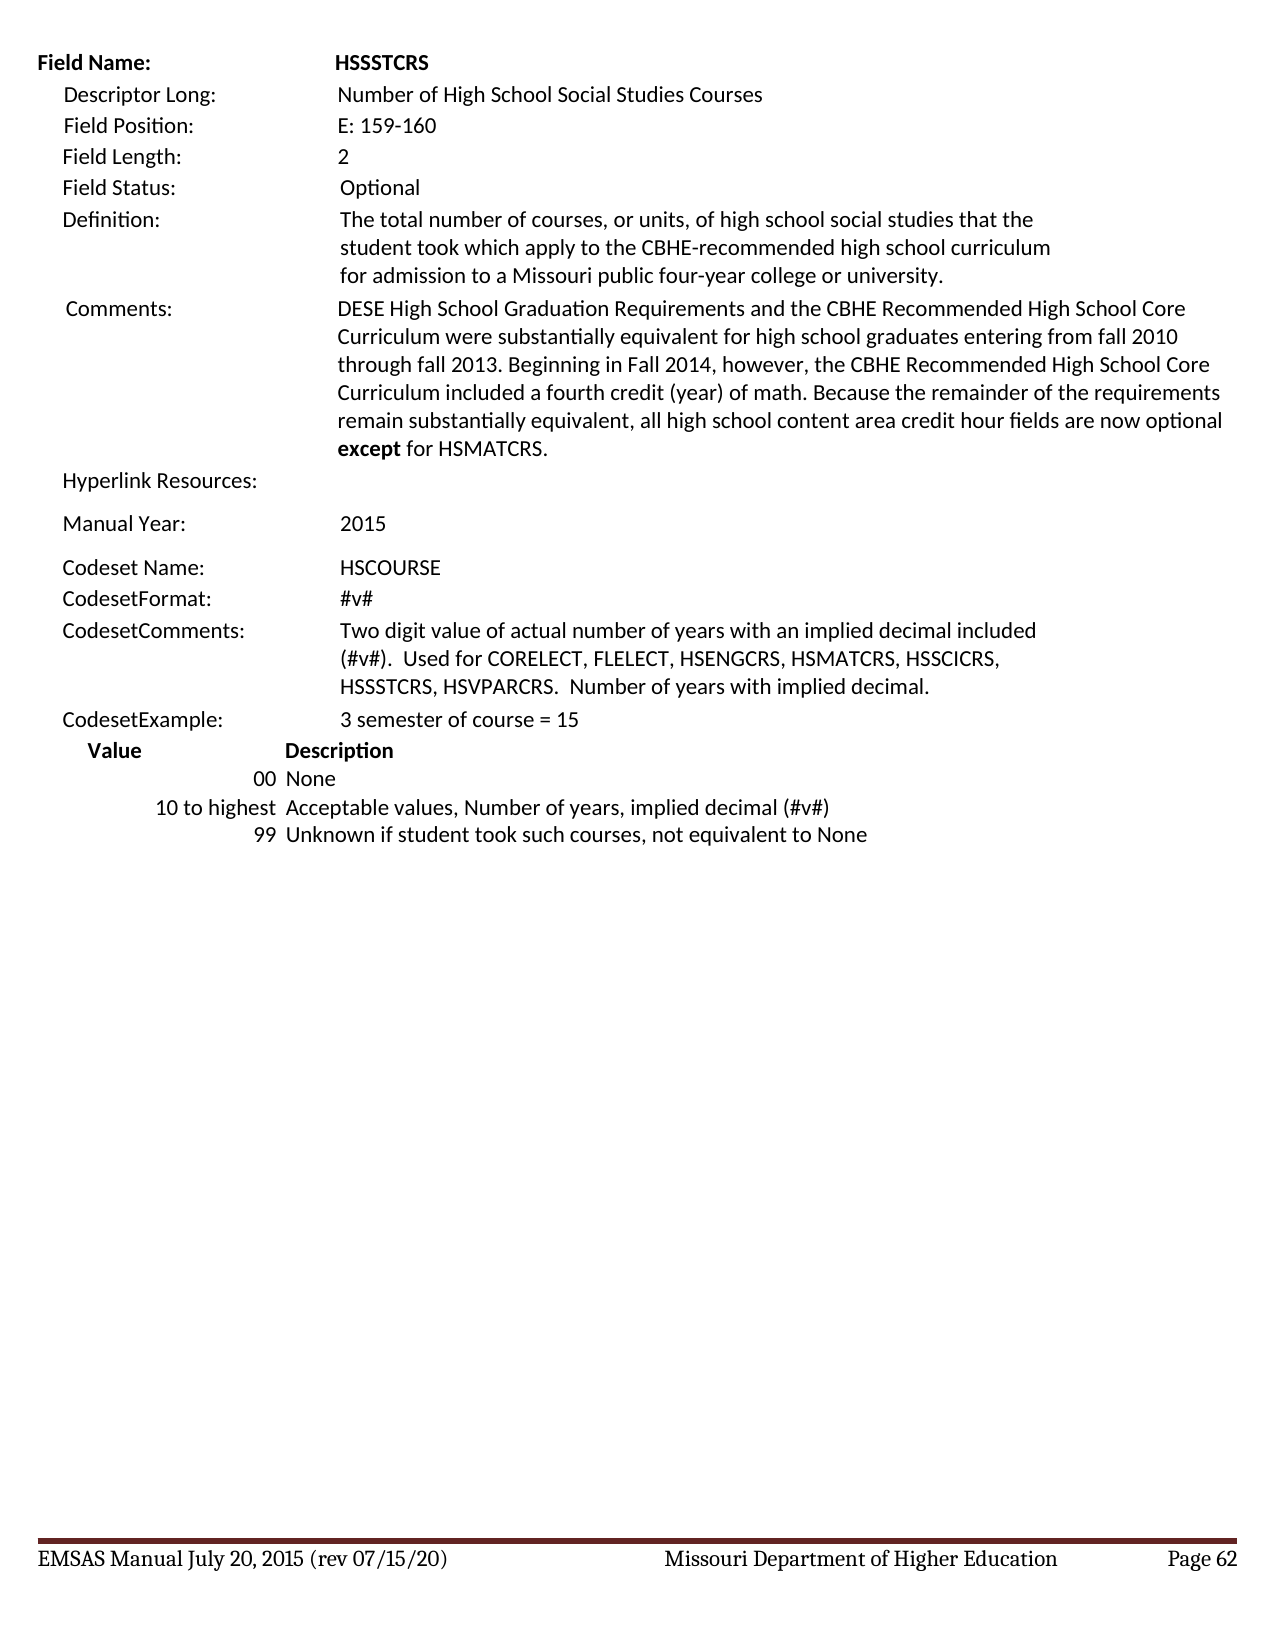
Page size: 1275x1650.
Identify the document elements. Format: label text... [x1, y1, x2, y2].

text student took which apply to the CBHE-recommended high school curriculum [37, 233, 1237, 261]
text Value Description [37, 737, 1237, 764]
text Manual Year: 2015 [37, 509, 1237, 537]
text (#v#). Used for CORELECT, FLELECT, HSENGCRS, HSMATCRS, HSSCICRS, [37, 644, 1237, 672]
text CodesetExample: 3 semester of course = 15 [37, 705, 1237, 733]
text 10 to highest Acceptable values, Number of years, implied decimal (#v#) [37, 793, 1237, 821]
text Comments: DESE High School Graduation Requirements and the CBHE Recommended High School Core Curriculum were substantially equivalent for high school graduates entering from fall 2010 through fall 2013. Beginning in Fall 2014, however, the CBHE Recommended High School Core Curriculum included a fourth credit (year) of math. Because the remainder of the requirements remain substantially equivalent, all high school content area credit hour fields are now optional except for HSMATCRS. [66, 294, 1237, 462]
text for admission to a Missouri public four-year college or university. [37, 261, 1237, 289]
text Codeset Name: HSCOURSE [37, 553, 1237, 581]
text Hyperlink Resources: [37, 466, 1237, 494]
text Field Name: HSSSTCRS [37, 48, 1237, 77]
text Field Status: Optional [37, 173, 1237, 202]
text 00 None [37, 764, 1237, 793]
text Field Length: 2 [37, 142, 1237, 170]
text 99 Unknown if student took such courses, not equivalent to None [37, 821, 1237, 849]
text HSSSTCRS, HSVPARCRS. Number of years with implied decimal. [37, 672, 1237, 700]
text Definition: The total number of courses, or units, of high school social studies that the [37, 205, 1237, 233]
text Descriptor Long: Number of High School Social Studies Courses [37, 80, 1237, 108]
text CodesetComments: Two digit value of actual number of years with an implied decimal included [37, 616, 1237, 644]
text Field Position: E: 159-160 [37, 111, 1237, 139]
text CodesetFormat: #v# [37, 584, 1237, 612]
